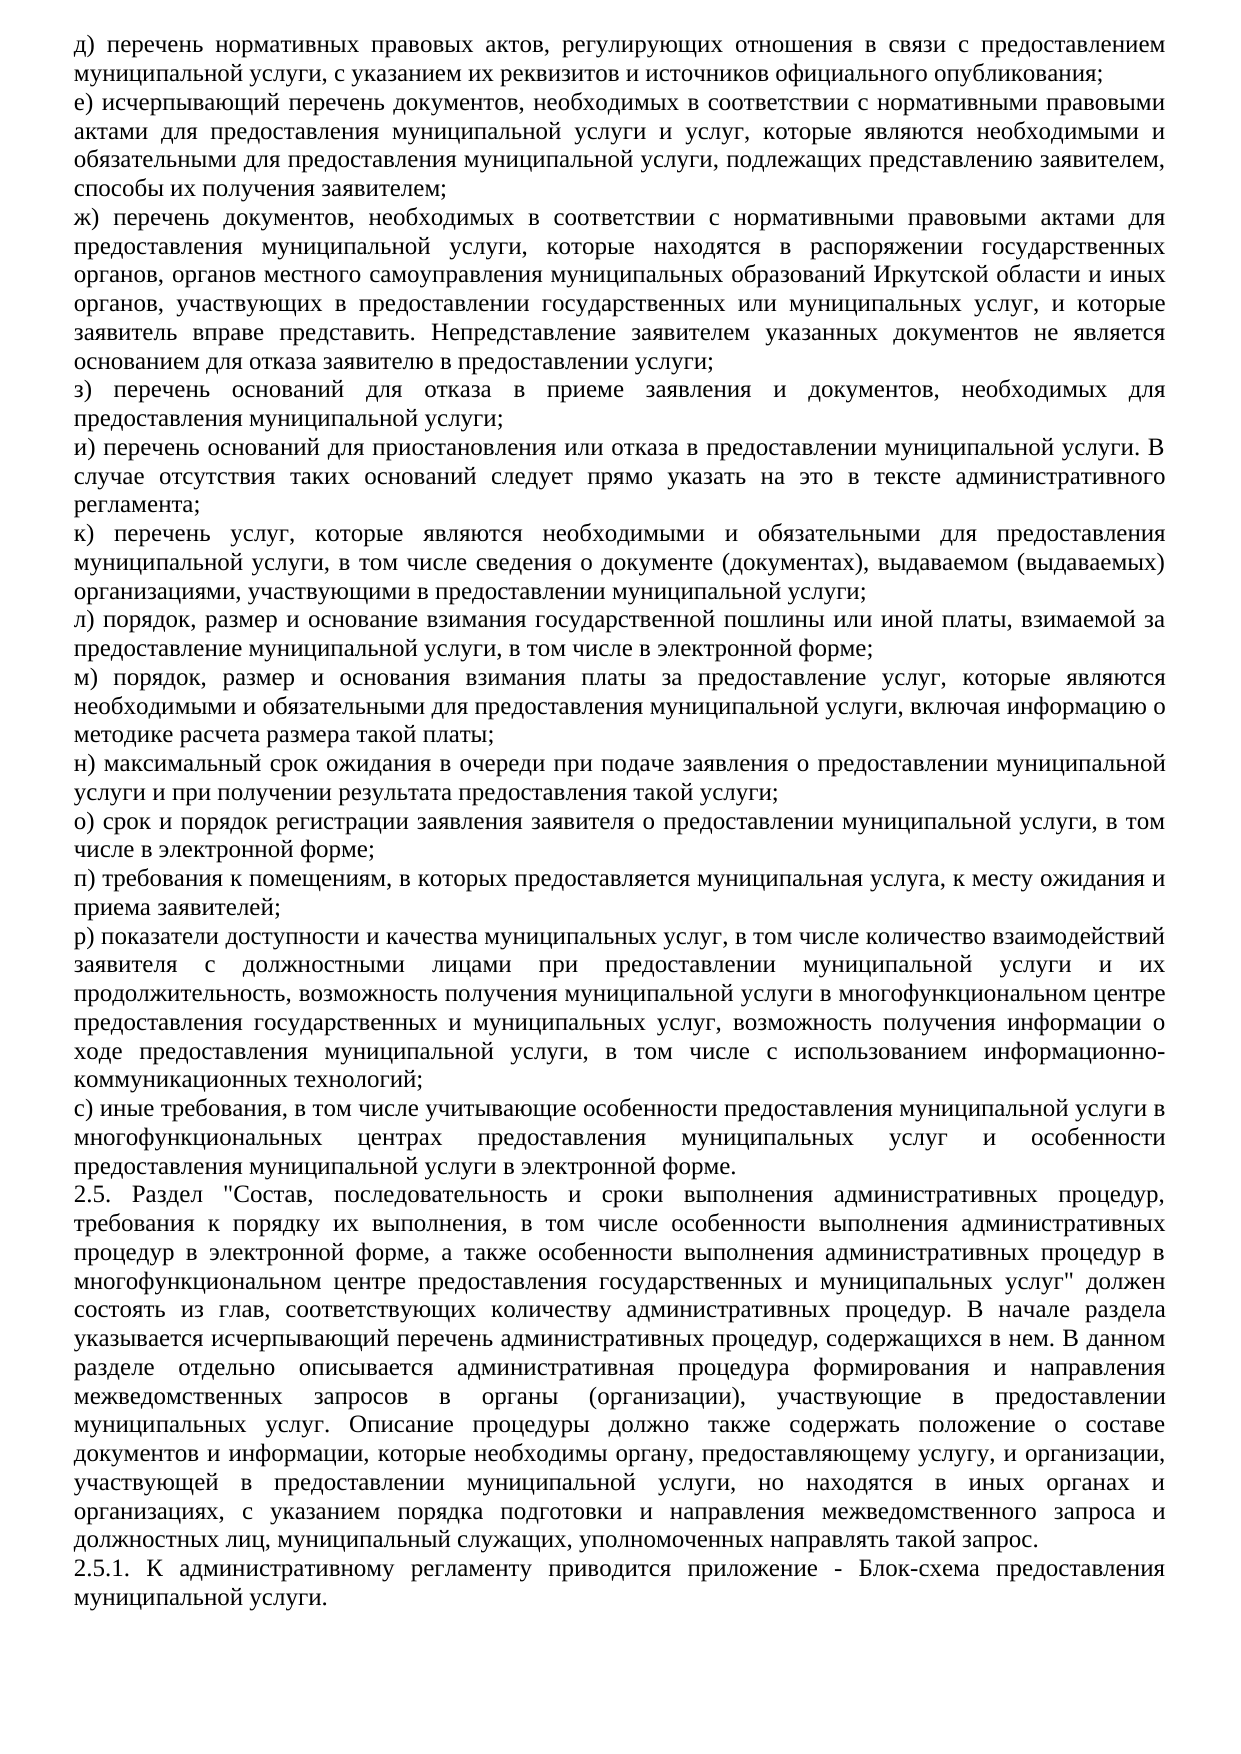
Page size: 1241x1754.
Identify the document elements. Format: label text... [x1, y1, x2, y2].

text ж) перечень документов, необходимых в соответствии с нормативными правовыми актами для предоставления муниципальной услуги, которые находятся в распоряжении государственных органов, органов местного самоуправления муниципальных образований Иркутской области и иных органов, участвующих в предоставлении государственных или муниципальных услуг, и которые заявитель вправе представить. Непредставление заявителем указанных документов не является основанием для отказа заявителю в предоставлении услуги; [74, 202, 1167, 374]
text л) порядок, размер и основание взимания государственной пошлины или иной платы, взимаемой за предоставление муниципальной услуги, в том числе в электронной форме; [74, 604, 1167, 662]
text с) иные требования, в том числе учитывающие особенности предоставления муниципальной услуги в многофункциональных центрах предоставления муниципальных услуг и особенности предоставления муниципальной услуги в электронной форме. [74, 1093, 1167, 1179]
text н) максимальный срок ожидания в очереди при подаче заявления о предоставлении муниципальной услуги и при получении результата предоставления такой услуги; [74, 748, 1167, 806]
text к) перечень услуг, которые являются необходимыми и обязательными для предоставления муниципальной услуги, в том числе сведения о документе (документах), выдаваемом (выдаваемых) организациями, участвующими в предоставлении муниципальной услуги; [74, 518, 1167, 604]
text 2.5.1. К административному регламенту приводится приложение - Блок-схема предоставления муниципальной услуги. [74, 1553, 1167, 1611]
text е) исчерпывающий перечень документов, необходимых в соответствии с нормативными правовыми актами для предоставления муниципальной услуги и услуг, которые являются необходимыми и обязательными для предоставления муниципальной услуги, подлежащих представлению заявителем, способы их получения заявителем; [74, 87, 1167, 202]
text и) перечень оснований для приостановления или отказа в предоставлении муниципальной услуги. В случае отсутствия таких оснований следует прямо указать на это в тексте административного регламента; [74, 432, 1167, 518]
text 2.5. Раздел "Состав, последовательность и сроки выполнения административных процедур, требования к порядку их выполнения, в том числе особенности выполнения административных процедур в электронной форме, а также особенности выполнения административных процедур в многофункциональном центре предоставления государственных и муниципальных услуг" должен состоять из глав, соответствующих количеству административных процедур. В начале раздела указывается исчерпывающий перечень административных процедур, содержащихся в нем. В данном разделе отдельно описывается административная процедура формирования и направления межведомственных запросов в органы (организации), участвующие в предоставлении муниципальных услуг. Описание процедуры должно также содержать положение о составе документов и информации, которые необходимы органу, предоставляющему услугу, и организации, участвующей в предоставлении муниципальной услуги, но находятся в иных органах и организациях, с указанием порядка подготовки и направления межведомственного запроса и должностных лиц, муниципальный служащих, уполномоченных направлять такой запрос. [74, 1179, 1167, 1553]
text д) перечень нормативных правовых актов, регулирующих отношения в связи с предоставлением муниципальной услуги, с указанием их реквизитов и источников официального опубликования; [74, 29, 1167, 87]
text м) порядок, размер и основания взимания платы за предоставление услуг, которые являются необходимыми и обязательными для предоставления муниципальной услуги, включая информацию о методике расчета размера такой платы; [74, 662, 1167, 748]
text р) показатели доступности и качества муниципальных услуг, в том числе количество взаимодействий заявителя с должностными лицами при предоставлении муниципальной услуги и их продолжительность, возможность получения муниципальной услуги в многофункциональном центре предоставления государственных и муниципальных услуг, возможность получения информации о ходе предоставления муниципальной услуги, в том числе с использованием информационно-коммуникационных технологий; [74, 921, 1167, 1093]
text з) перечень оснований для отказа в приеме заявления и документов, необходимых для предоставления муниципальной услуги; [74, 374, 1167, 432]
text о) срок и порядок регистрации заявления заявителя о предоставлении муниципальной услуги, в том числе в электронной форме; [74, 806, 1167, 863]
text п) требования к помещениям, в которых предоставляется муниципальная услуга, к месту ожидания и приема заявителей; [74, 863, 1167, 921]
